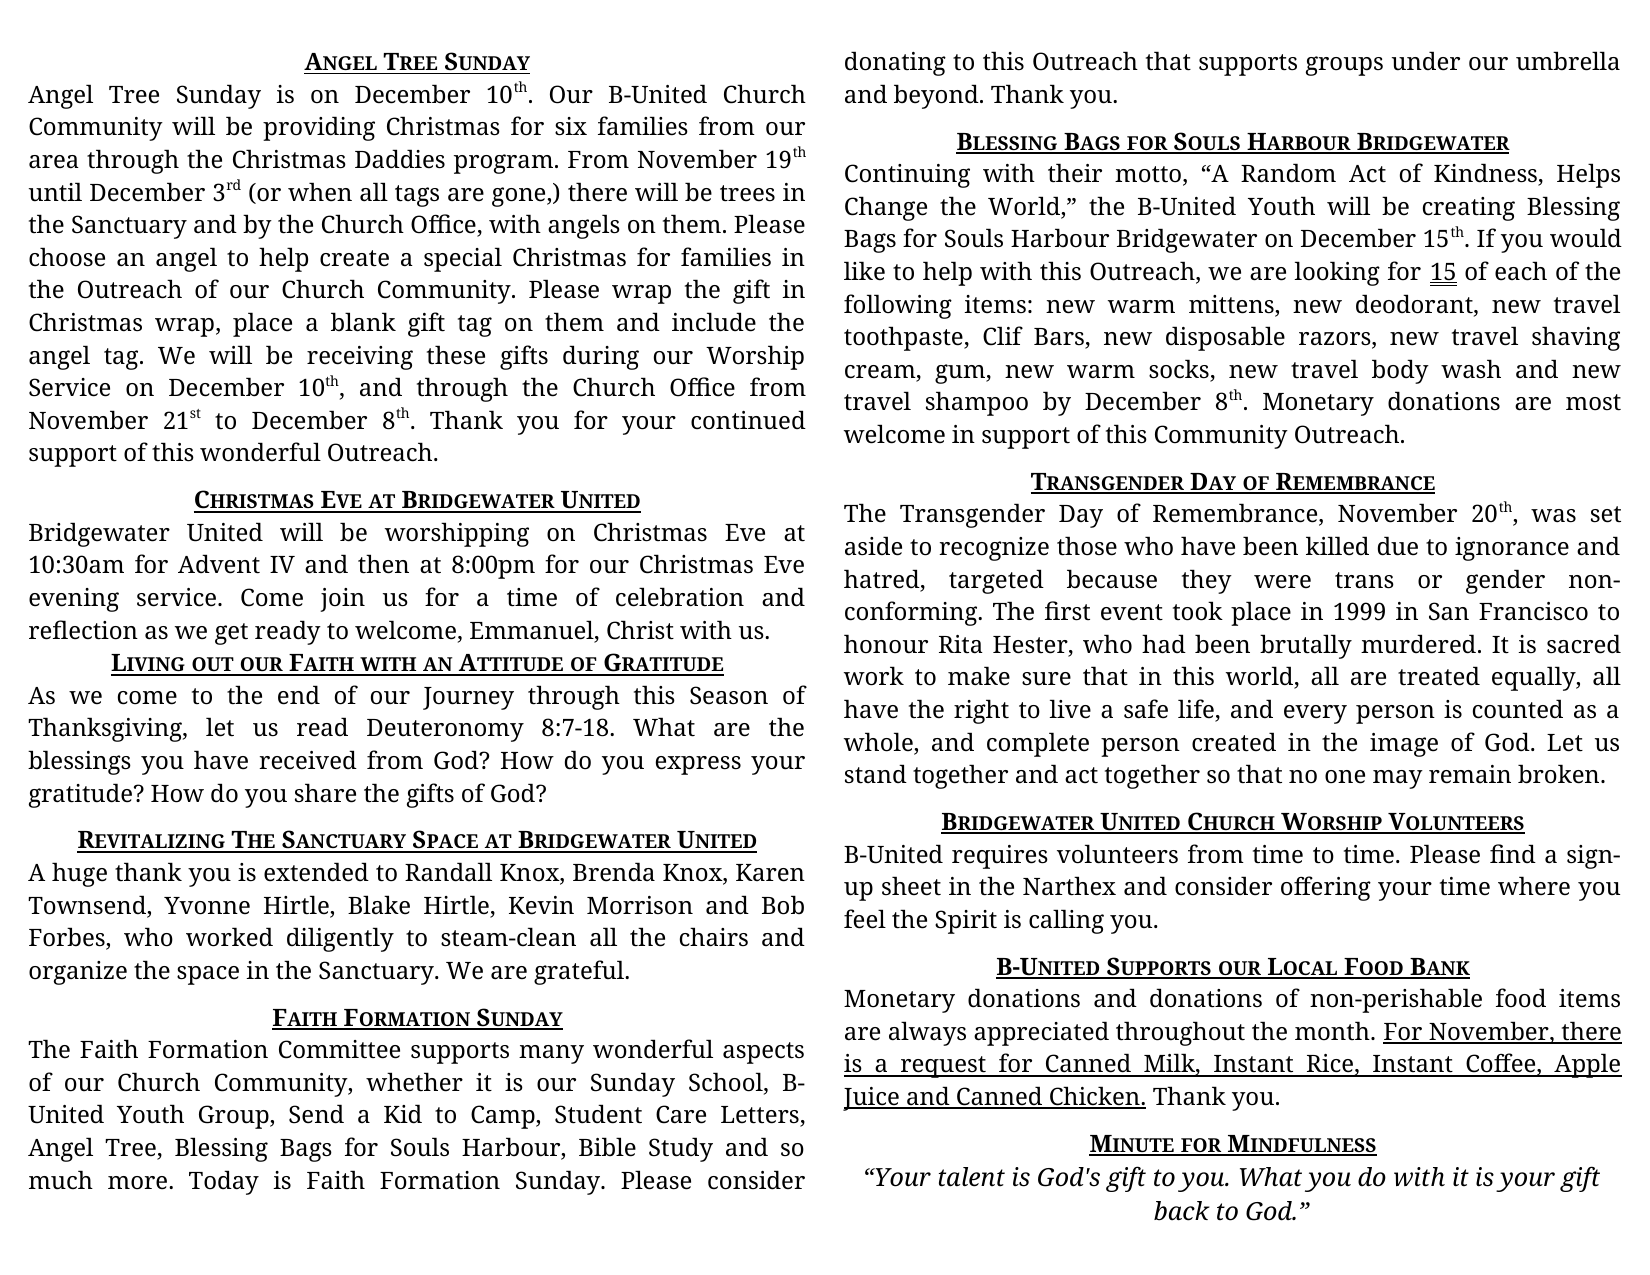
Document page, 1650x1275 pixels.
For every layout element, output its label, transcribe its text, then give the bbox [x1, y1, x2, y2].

text The Transgender Day of Remembrance, November 20th, was set aside to recognize those who have been killed due to ignorance and hatred, targeted because they were trans or gender non-conforming. The first event took place in 1999 in San Francisco to honour Rita Hester, who had been brutally murdered. It is sacred work to make sure that in this world, all are treated equally, all have the right to live a safe life, and every person is counted as a whole, and complete person created in the image of God. Let us stand together and act together so that no one may remain broken. [844, 497, 1622, 791]
text B-United requires volunteers from time to time. Please find a sign-up sheet in the Narthex and consider offering your time where you feel the Spirit is calling you. [844, 837, 1622, 935]
text Minute for Mindfulness [844, 1127, 1622, 1159]
text Monetary donations and donations of non-perishable food items are always appreciated throughout the month. For November, there is a request for Canned Milk, Instant Rice, Instant Coffee, Apple Juice and Canned Chicken. Thank you. [844, 1077, 1622, 1112]
text Blessing Bags for Souls Harbour Bridgewater [844, 124, 1622, 157]
text B-United Supports our Local Food Bank [844, 949, 1622, 982]
text Living out our Faith with an Attitude of Gratitude [28, 646, 806, 679]
text As we come to the end of our Journey through this Season of Thanksgiving, let us read Deuteronomy 8:7-18. What are the blessings you have received from God? How do you express your gratitude? How do you share the gifts of God? [28, 679, 806, 809]
text Bridgewater United will be worshipping on Christmas Eve at 10:30am for Advent IV and then at 8:00pm for our Christmas Eve evening service. Come join us for a time of celebration and reflection as we get ready to welcome, Emmanuel, Christ with us. [28, 516, 806, 646]
text Bridgewater United Church Worship Volunteers [844, 805, 1622, 837]
text A huge thank you is extended to Randall Knox, Brenda Knox, Karen Townsend, Yvonne Hirtle, Blake Hirtle, Kevin Morrison and Bob Forbes, who worked diligently to steam-clean all the chairs and organize the space in the Sanctuary. We are grateful. [28, 856, 806, 986]
text The Faith Formation Committee supports many wonderful aspects of our Church Community, whether it is our Sunday School, B-United Youth Group, Send a Kid to Camp, Student Care Letters, Angel Tree, Blessing Bags for Souls Harbour, Bible Study and so much more. Today is Faith Formation Sunday. Please consider donating to this Outreach that supports groups under our umbrella and beyond. Thank you. [844, 45, 1622, 110]
text Continuing with their motto, “A Random Act of Kindness, Helps Change the World,” the B-United Youth will be creating Blessing Bags for Souls Harbour Bridgewater on December 15th. If you would like to help with this Outreach, we are looking for 15 of each of the following items: new warm mittens, new deodorant, new travel toothpaste, Clif Bars, new disposable razors, new travel shaving cream, gum, new warm socks, new travel body wash and new travel shampoo by December 8th. Monetary donations are most welcome in support of this Community Outreach. [844, 157, 1622, 450]
text Faith Formation Sunday [28, 1000, 806, 1033]
text Christmas Eve at Bridgewater United [28, 483, 806, 516]
text “Your talent is God's gift to you. What you do with it is your gift back to God.” [844, 1159, 1622, 1227]
text Monetary donations and donations of non-perishable food items are always appreciated throughout the month. For November, there is a request for Canned Milk, Instant Rice, Instant Coffee, Apple Juice and Canned Chicken. Thank you. [844, 982, 1622, 1075]
text Angel Tree Sunday is on December 10th. Our B-United Church Community will be providing Christmas for six families from our area through the Christmas Daddies program. From November 19th until December 3rd (or when all tags are gone,) there will be trees in the Sanctuary and by the Church Office, with angels on them. Please choose an angel to help create a special Christmas for families in the Outreach of our Church Community. Please wrap the gift in Christmas wrap, place a blank gift tag on them and include the angel tag. We will be receiving these gifts during our Worship Service on December 10th, and through the Church Office from November 21st to December 8th. Thank you for your continued support of this wonderful Outreach. [28, 78, 806, 469]
text Revitalizing The Sanctuary Space at Bridgewater United [28, 823, 806, 856]
text Transgender Day of Remembrance [844, 464, 1622, 497]
text The Faith Formation Committee supports many wonderful aspects of our Church Community, whether it is our Sunday School, B-United Youth Group, Send a Kid to Camp, Student Care Letters, Angel Tree, Blessing Bags for Souls Harbour, Bible Study and so much more. Today is Faith Formation Sunday. Please consider donating to this Outreach that supports groups under our umbrella and beyond. Thank you. [28, 1033, 806, 1196]
text Angel Tree Sunday [28, 45, 806, 78]
